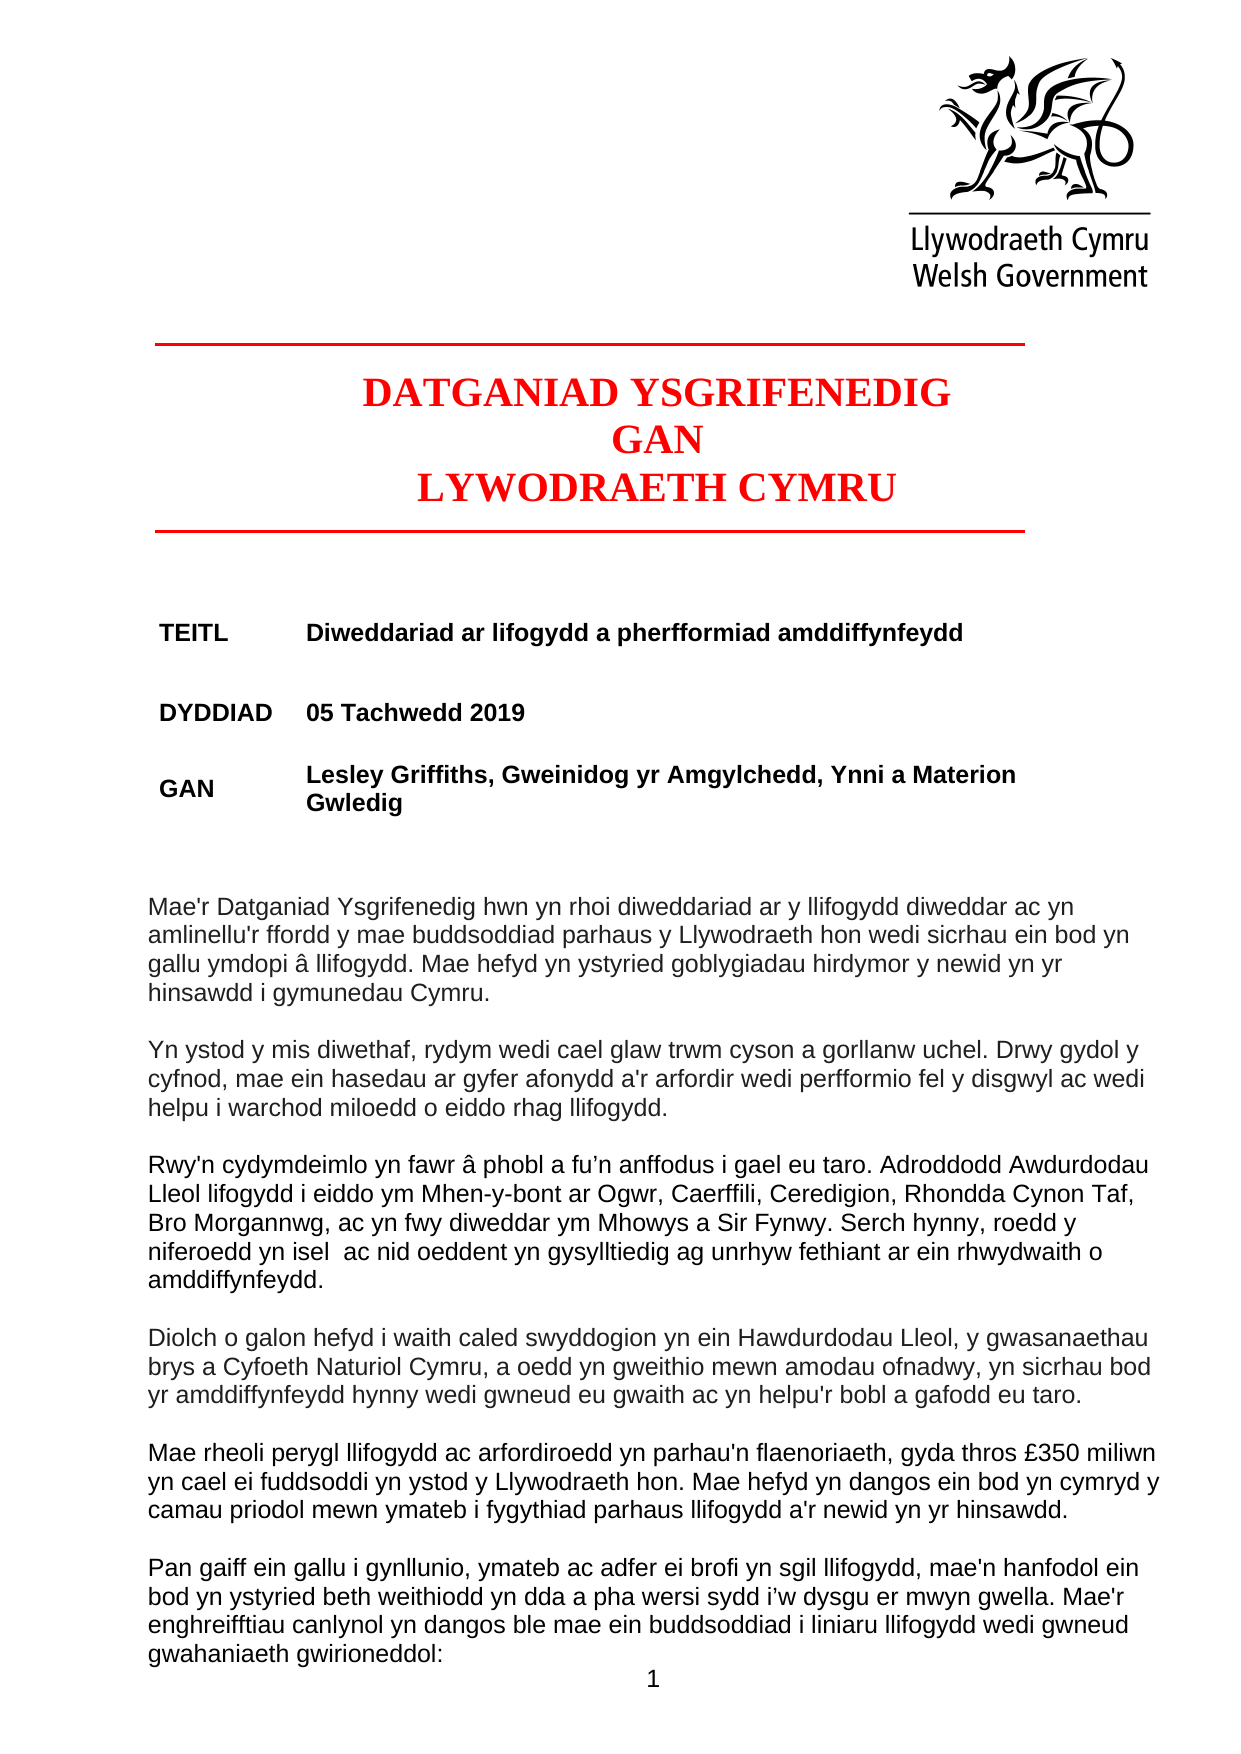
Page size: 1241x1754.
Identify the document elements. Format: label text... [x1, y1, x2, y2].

table_cell DYDDIAD [148, 681, 294, 743]
subtitle DATGANIAD YSGRIFENEDIG [148, 367, 1166, 415]
table_cell 05 Tachwedd 2019 [295, 681, 1108, 743]
table_header TEITL [148, 542, 294, 681]
text Yn ystod y mis diwethaf, rydym wedi cael glaw trwm cyson a gorllanw uchel. Drwy gydol y cyfnod, mae ein hasedau ar gyfer afonydd a'r arfordir wedi perfformio fel y disgwyl ac wedi helpu i warchod miloedd o eiddo rhag llifogydd. [148, 1036, 1166, 1122]
table_cell GAN [148, 743, 294, 834]
text Diolch o galon hefyd i waith caled swyddogion yn ein Hawdurdodau Lleol, y gwasanaethau brys a Cyfoeth Naturiol Cymru, a oedd yn gweithio mewn amodau ofnadwy, yn sicrhau bod yr amddiffynfeydd hynny wedi gwneud eu gwaith ac yn helpu'r bobl a gafodd eu taro. [148, 1323, 1166, 1409]
text Rwy'n cydymdeimlo yn fawr â phobl a fu’n anffodus i gael eu taro. Adroddodd Awdurdodau Lleol lifogydd i eiddo ym Mhen-y-bont ar Ogwr, Caerffili, Ceredigion, Rhondda Cynon Taf, Bro Morgannwg, ac yn fwy diweddar ym Mhowys a Sir Fynwy. Serch hynny, roedd y niferoedd yn isel ac nid oeddent yn gysylltiedig ag unrhyw fethiant ar ein rhwydwaith o amddiffynfeydd. [148, 1151, 1166, 1294]
subtitle GAN [148, 415, 1166, 463]
table_cell Lesley Griffiths, Gweinidog yr Amgylchedd, Ynni a Materion Gwledig [295, 743, 1108, 834]
text Mae'r Datganiad Ysgrifenedig hwn yn rhoi diweddariad ar y llifogydd diweddar ac yn amlinellu'r ffordd y mae buddsoddiad parhaus y Llywodraeth hon wedi sicrhau ein bod yn gallu ymdopi â llifogydd. Mae hefyd yn ystyried goblygiadau hirdymor y newid yn yr hinsawdd i gymunedau Cymru. [148, 892, 1166, 1007]
text Pan gaiff ein gallu i gynllunio, ymateb ac adfer ei brofi yn sgil llifogydd, mae'n hanfodol ein bod yn ystyried beth weithiodd yn dda a pha wersi sydd i’w dysgu er mwyn gwella. Mae'r enghreifftiau canlynol yn dangos ble mae ein buddsoddiad i liniaru llifogydd wedi gwneud gwahaniaeth gwirioneddol: [148, 1553, 1166, 1668]
table_header Diweddariad ar lifogydd a pherfformiad amddiffynfeydd [295, 542, 1108, 681]
picture [908, 56, 1151, 287]
text Mae rheoli perygl llifogydd ac arfordiroedd yn parhau'n flaenoriaeth, gyda thros £350 miliwn yn cael ei fuddsoddi yn ystod y Llywodraeth hon. Mae hefyd yn dangos ein bod yn cymryd y camau priodol mewn ymateb i fygythiad parhaus llifogydd a'r newid yn yr hinsawdd. [148, 1438, 1166, 1524]
subtitle LYWODRAETH CYMRU [148, 463, 1166, 511]
